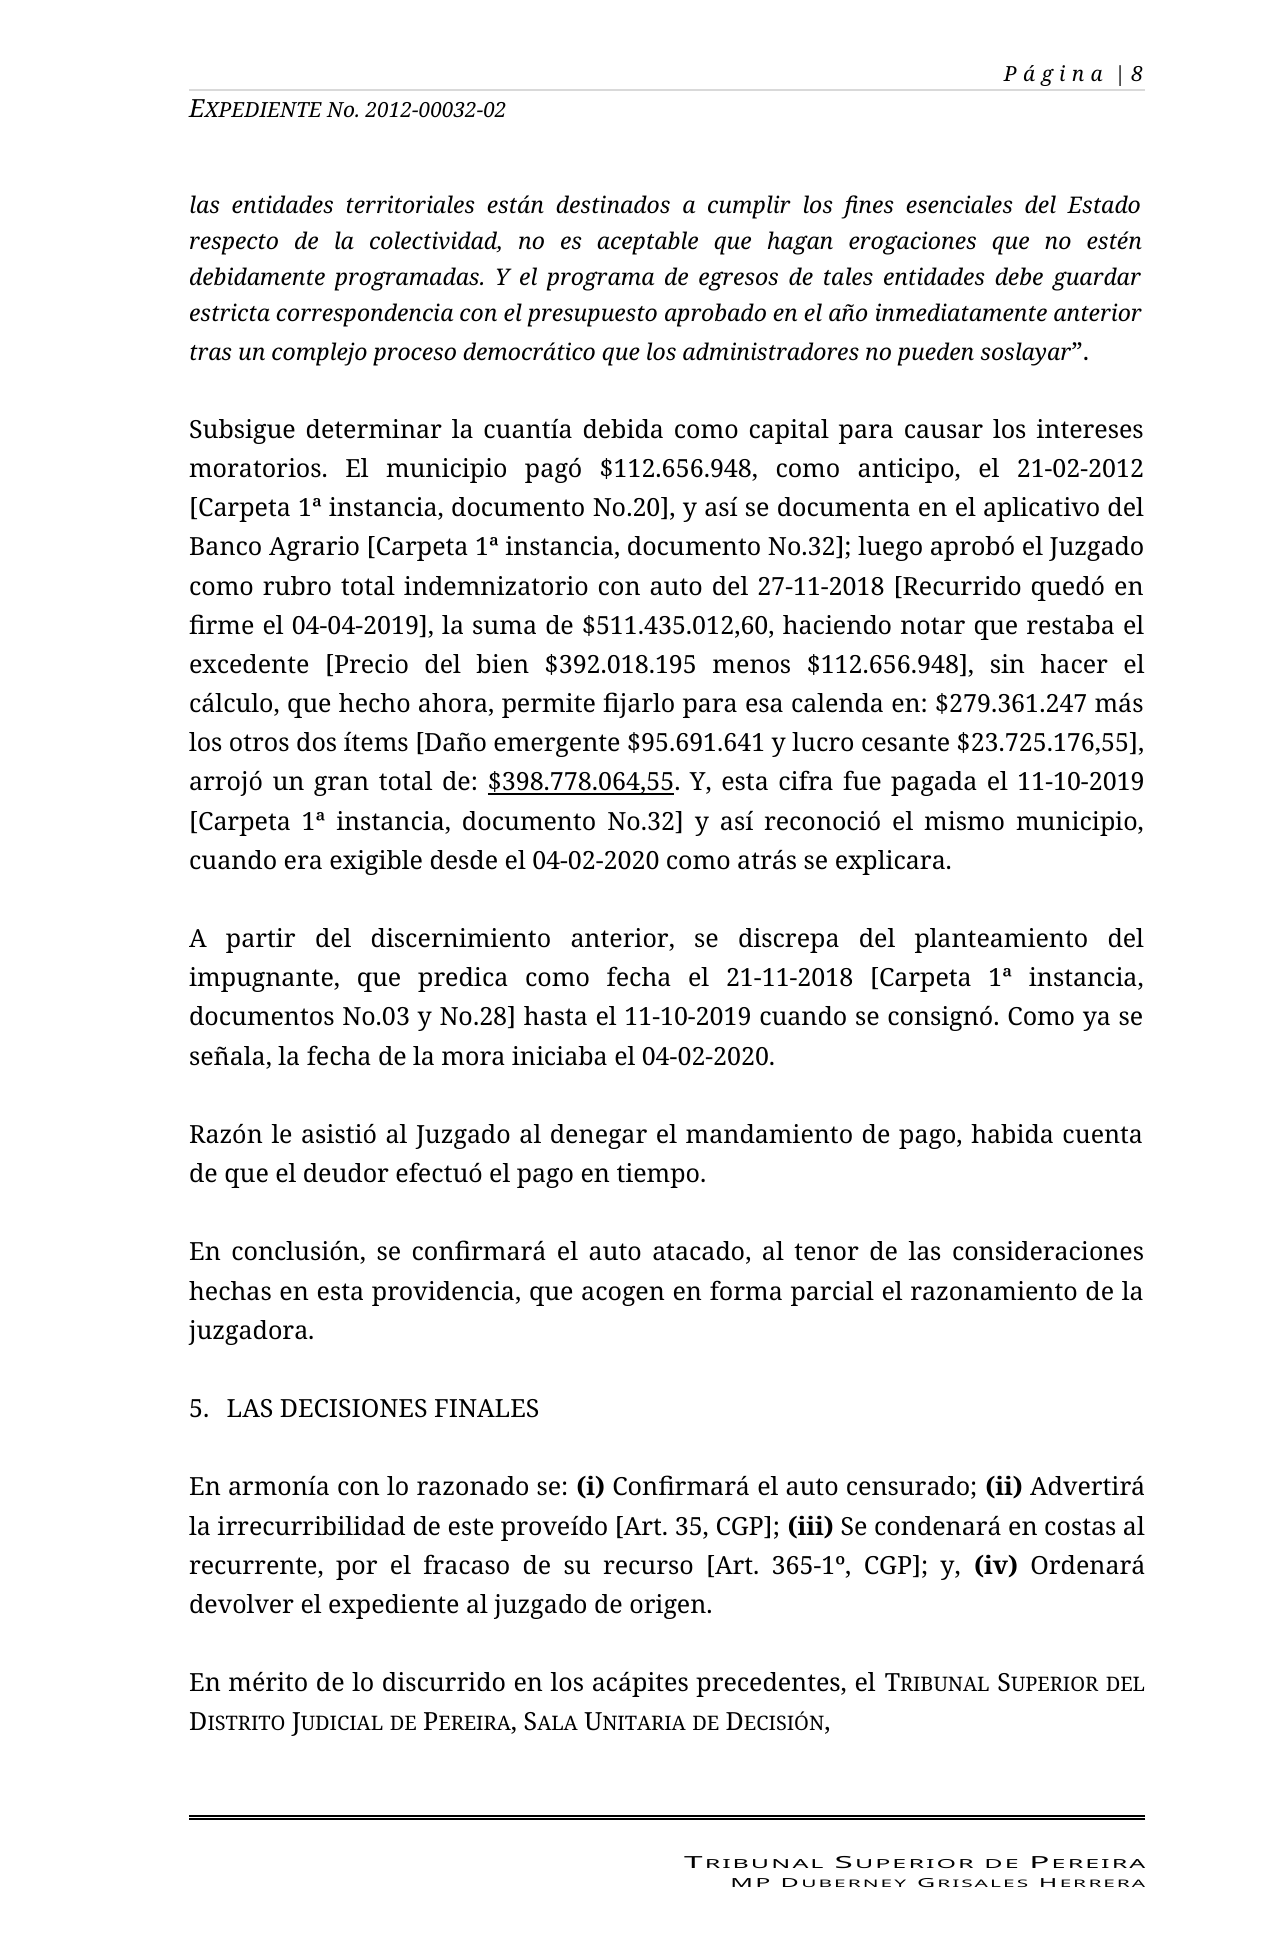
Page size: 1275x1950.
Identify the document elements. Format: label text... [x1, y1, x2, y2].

text A partir del discernimiento anterior, se discrepa del planteamiento del impugnante, que predica como fecha el 21-11-2018 [Carpeta 1ª instancia, documentos No.03 y No.28] hasta el 11-10-2019 cuando se consignó. Como ya se señala, la fecha de la mora iniciaba el 04-02-2020. [189, 921, 1145, 1072]
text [189, 189, 1145, 367]
list LAS DECISIONES FINALES [189, 1391, 1145, 1425]
text Subsigue determinar la cuantía debida como capital para causar los intereses moratorios. El municipio pagó $112.656.948, como anticipo, el 21-02-2012 [Carpeta 1ª instancia, documento No.20], y así se documenta en el aplicativo del Banco Agrario [Carpeta 1ª instancia, documento No.32]; luego aprobó el Juzgado como rubro total indemnizatorio con auto del 27-11-2018 [Recurrido quedó en firme el 04-04-2019], la suma de $511.435.012,60, haciendo notar que restaba el excedente [Precio del bien $392.018.195 menos $112.656.948], sin hacer el cálculo, que hecho ahora, permite fijarlo para esa calenda en: $279.361.247 más los otros dos ítems [Daño emergente $95.691.641 y lucro cesante $23.725.176,55], arrojó un gran total de: $398.778.064,55. Y, esta cifra fue pagada el 11-10-2019 [Carpeta 1ª instancia, documento No.32] y así reconoció el mismo municipio, cuando era exigible desde el 04-02-2020 como atrás se explicara. [189, 411, 1145, 876]
text En conclusión, se confirmará el auto atacado, al tenor de las consideraciones hechas en esta providencia, que acogen en forma parcial el razonamiento de la juzgadora. [189, 1234, 1145, 1346]
text En armonía con lo razonado se: (i) Confirmará el auto censurado; (ii) Advertirá la irrecurribilidad de este proveído [Art. 35, CGP]; (iii) Se condenará en costas al recurrente, por el fracaso de su recurso [Art. 365-1º, CGP]; y, (iv) Ordenará devolver el expediente al juzgado de origen. [189, 1469, 1145, 1621]
text En mérito de lo discurrido en los acápites precedentes, el Tribunal Superior del Distrito Judicial de Pereira, Sala Unitaria de Decisión, [189, 1665, 1145, 1738]
text Razón le asistió al Juzgado al denegar el mandamiento de pago, habida cuenta de que el deudor efectuó el pago en tiempo. [189, 1116, 1145, 1190]
